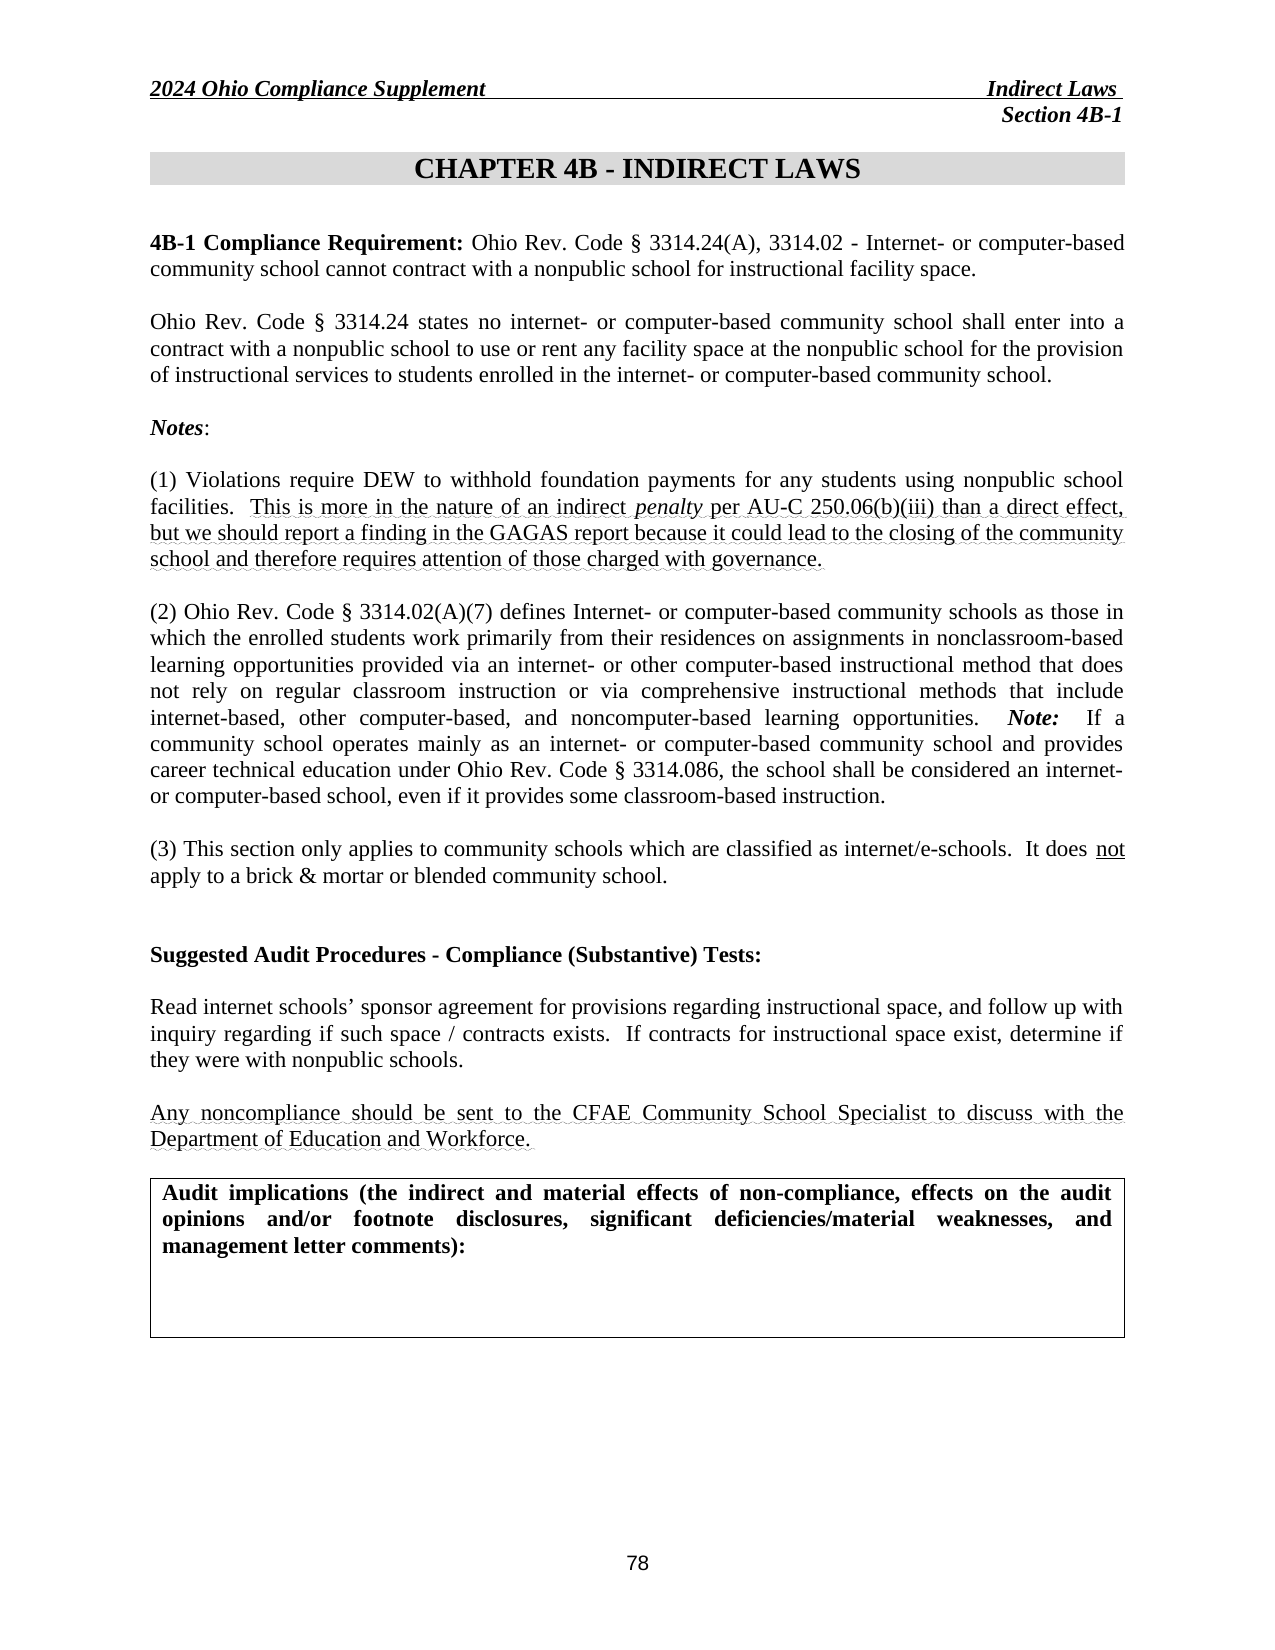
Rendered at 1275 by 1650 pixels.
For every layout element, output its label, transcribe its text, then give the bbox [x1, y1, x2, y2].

text (1) Violations require DEW to withhold foundation payments for any students using nonpublic school facilities. This is more in the nature of an indirect penalty per AU-C 250.06(b)(iii) than a direct effect, but we should report a finding in the GAGAS report because it could lead to the closing of the community school and therefore requires attention of those charged with governance. [150, 543, 1125, 572]
text Any noncompliance should be sent to the CFAE Community School Specialist to discuss with the Department of Education and Workforce. [150, 1123, 1125, 1152]
text Suggested Audit Procedures - Compliance (Substantive) Tests: [150, 941, 1125, 967]
text Ohio Rev. Code § 3314.24 states no internet- or computer-based community school shall enter into a contract with a nonpublic school to use or rent any facility space at the nonpublic school for the provision of instructional services to students enrolled in the internet- or computer-based community school. [150, 308, 1125, 387]
text Any noncompliance should be sent to the CFAE Community School Specialist to discuss with the Department of Education and Workforce. [150, 1099, 1125, 1123]
table_header Audit implications (the indirect and material effects of non-compliance, effects on the audit opinions and/or footnote disclosures, significant deficiencies/material weaknesses, and management letter comments): [151, 1179, 1124, 1337]
text (2) Ohio Rev. Code § 3314.02(A)(7) defines Internet- or computer-based community schools as those in which the enrolled students work primarily from their residences on assignments in nonclassroom-based learning opportunities provided via an internet- or other computer-based instructional method that does not rely on regular classroom instruction or via comprehensive instructional methods that include internet-based, other computer-based, and noncomputer-based learning opportunities. Note: If a community school operates mainly as an internet- or computer-based community school and provides career technical education under Ohio Rev. Code § 3314.086, the school shall be considered an internet- or computer-based school, even if it provides some classroom-based instruction. [150, 598, 1125, 809]
subtitle CHAPTER 4B - INDIRECT LAWS [150, 152, 1125, 185]
text (1) Violations require DEW to withhold foundation payments for any students using nonpublic school facilities. This is more in the nature of an indirect penalty per AU-C 250.06(b)(iii) than a direct effect, but we should report a finding in the GAGAS report because it could lead to the closing of the community school and therefore requires attention of those charged with governance. [150, 466, 1125, 544]
text Read internet schools’ sponsor agreement for provisions regarding instructional space, and follow up with inquiry regarding if such space / contracts exists. If contracts for instructional space exist, determine if they were with nonpublic schools. [150, 993, 1125, 1072]
subtitle 4B-1 Compliance Requirement: Ohio Rev. Code § 3314.24(A), 3314.02 - Internet- or computer-based community school cannot contract with a nonpublic school for instructional facility space. [150, 229, 1125, 282]
text (3) This section only applies to community schools which are classified as internet/e-schools. It does not apply to a brick & mortar or blended community school. [150, 835, 1125, 888]
text Notes: [150, 414, 1125, 440]
